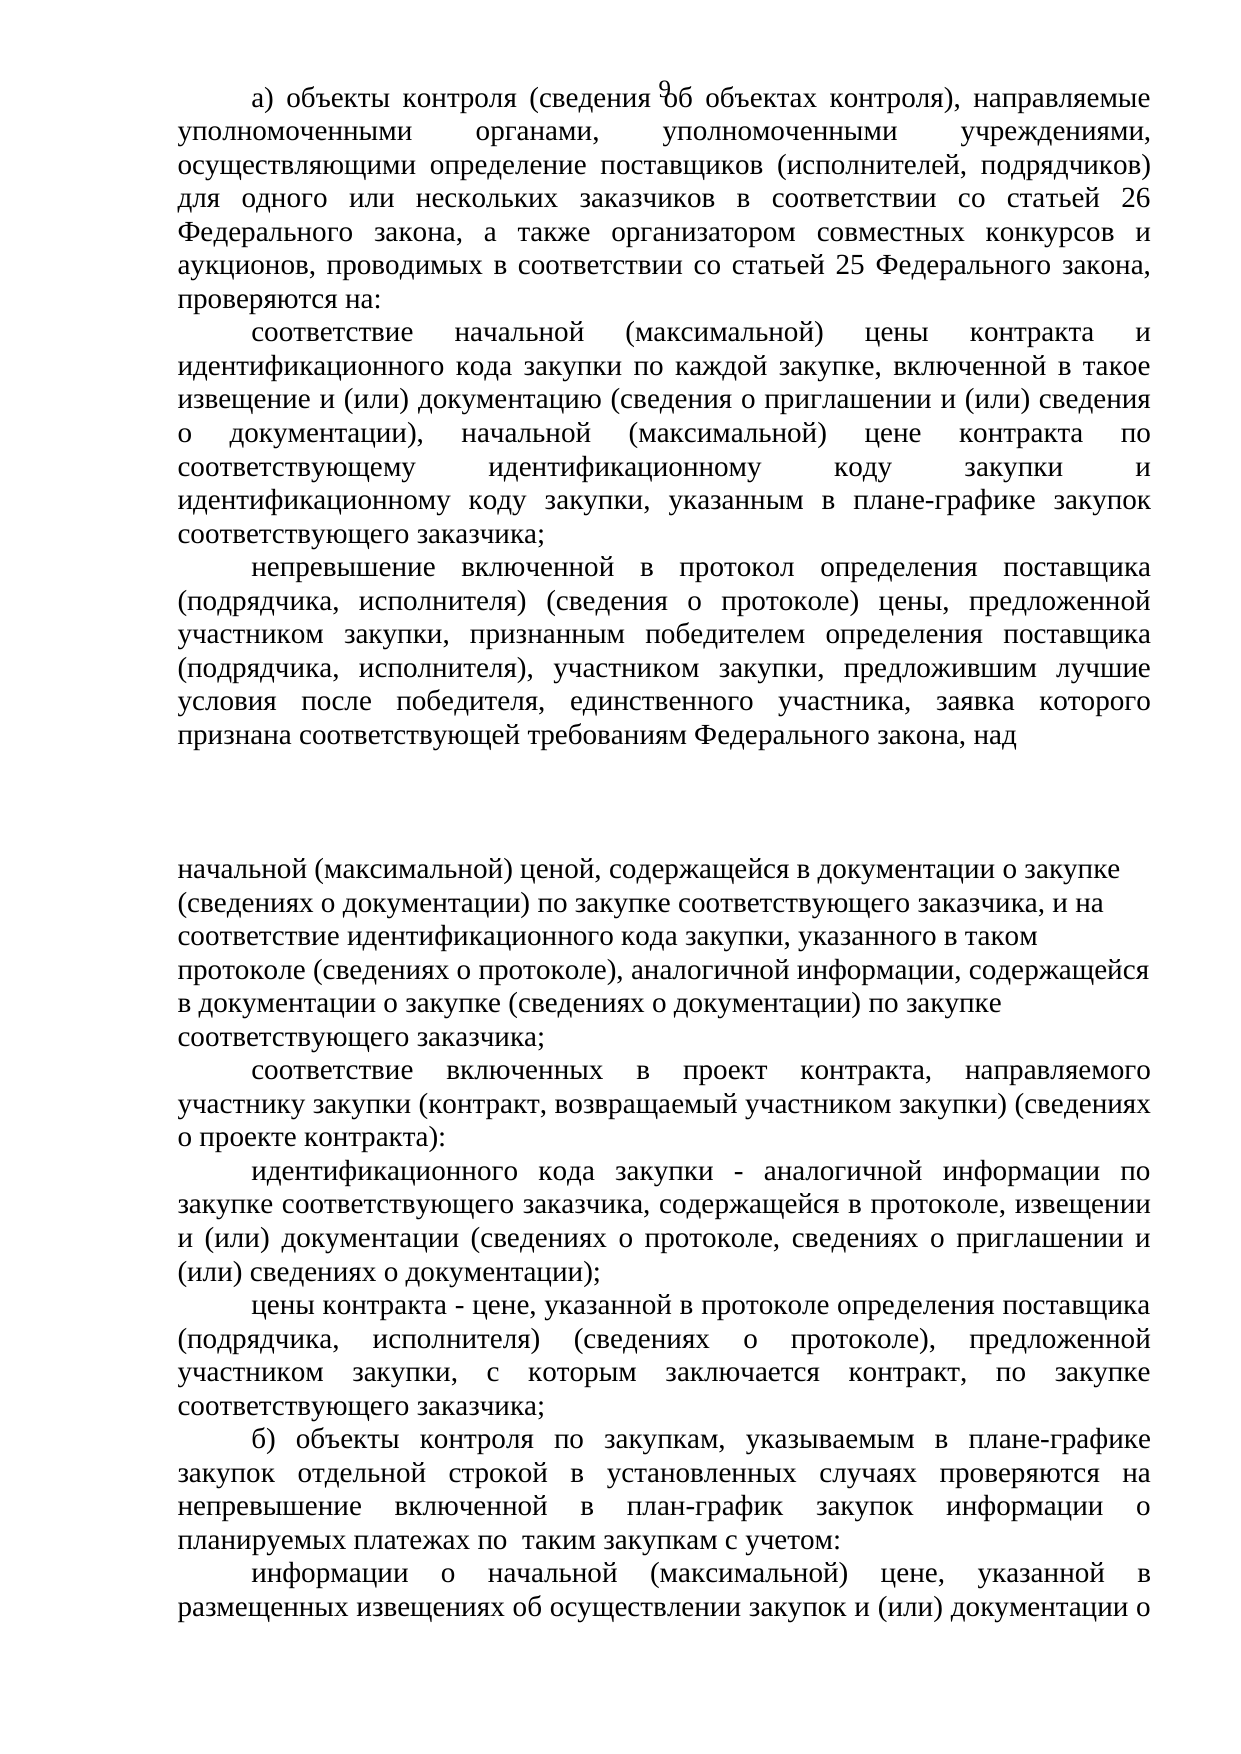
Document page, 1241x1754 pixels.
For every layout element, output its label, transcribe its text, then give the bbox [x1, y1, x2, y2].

text начальной (максимальной) ценой, содержащейся в документации о закупке (сведениях о документации) по закупке соответствующего заказчика, и на соответствие идентификационного кода закупки, указанного в таком протоколе (сведениях о протоколе), аналогичной информации, содержащейся в документации о закупке (сведениях о документации) по закупке соответствующего заказчика; [177, 851, 1152, 1052]
text соответствие включенных в проект контракта, направляемого участнику закупки (контракт, возвращаемый участником закупки) (сведениях о проекте контракта): [177, 1052, 1152, 1153]
text цены контракта - цене, указанной в протоколе определения поставщика (подрядчика, исполнителя) (сведениях о протоколе), предложенной участником закупки, с которым заключается контракт, по закупке соответствующего заказчика; [177, 1287, 1152, 1421]
text а) объекты контроля (сведения об объектах контроля), направляемые уполномоченными органами, уполномоченными учреждениями, осуществляющими определение поставщиков (исполнителей, подрядчиков) для одного или нескольких заказчиков в соответствии со статьей 26 Федерального закона, а также организатором совместных конкурсов и аукционов, проводимых в соответствии со статьей 25 Федерального закона, проверяются на: [177, 80, 1152, 314]
text б) объекты контроля по закупкам, указываемым в плане-графике закупок отдельной строкой в установленных случаях проверяются на непревышение включенной в план-график закупок информации о планируемых платежах по таким закупкам с учетом: [177, 1421, 1152, 1556]
text непревышение включенной в протокол определения поставщика (подрядчика, исполнителя) (сведения о протоколе) цены, предложенной участником закупки, признанным победителем определения поставщика (подрядчика, исполнителя), участником закупки, предложившим лучшие условия после победителя, единственного участника, заявка которого признана соответствующей требованиям Федерального закона, над [177, 549, 1152, 751]
text соответствие начальной (максимальной) цены контракта и идентификационного кода закупки по каждой закупке, включенной в такое извещение и (или) документацию (сведения о приглашении и (или) сведения о документации), начальной (максимальной) цене контракта по соответствующему идентификационному коду закупки и идентификационному коду закупки, указанным в плане-графике закупок соответствующего заказчика; [177, 314, 1152, 549]
text идентификационного кода закупки - аналогичной информации по закупке соответствующего заказчика, содержащейся в протоколе, извещении и (или) документации (сведениях о протоколе, сведениях о приглашении и (или) сведениях о документации); [177, 1153, 1152, 1287]
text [177, 1556, 1152, 1623]
